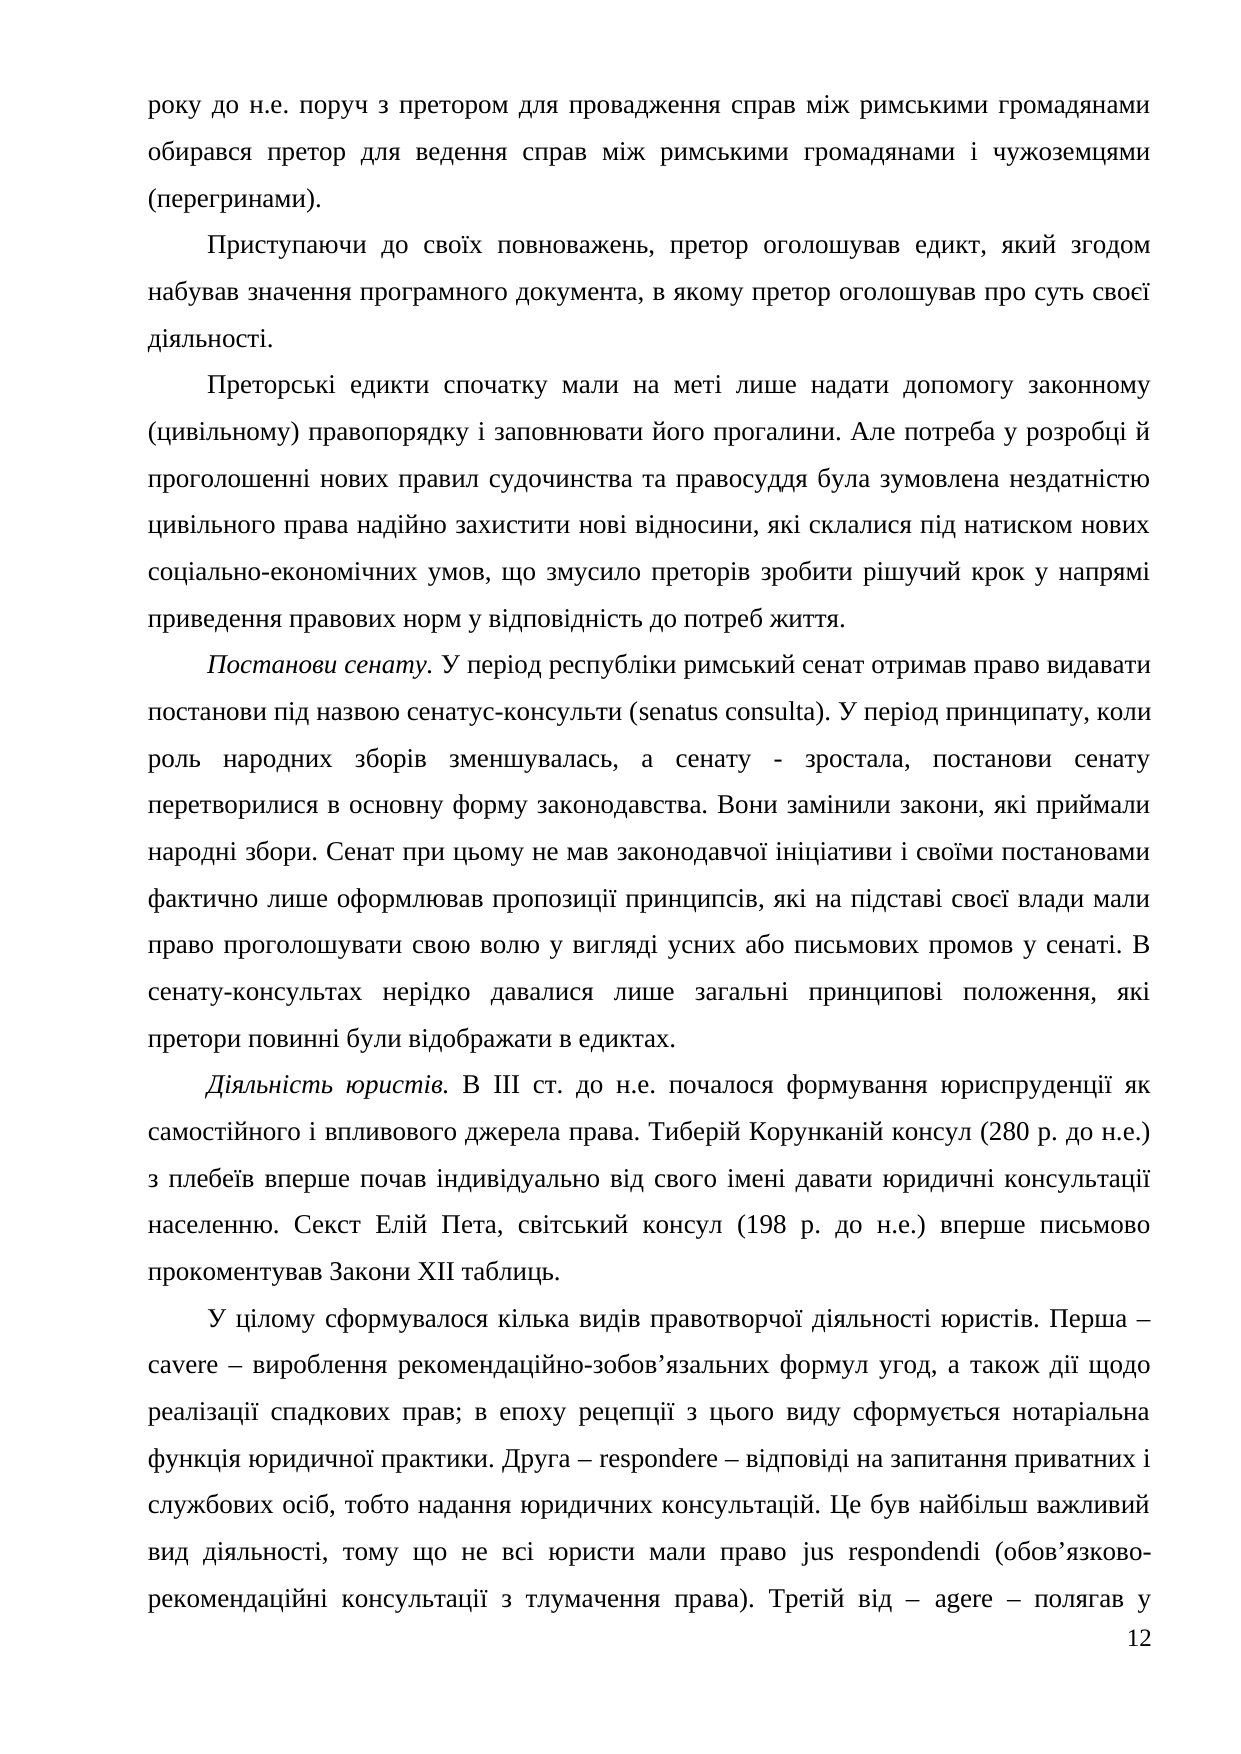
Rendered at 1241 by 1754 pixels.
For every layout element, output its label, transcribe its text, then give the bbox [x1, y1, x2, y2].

text Преторські едикти спочатку мали на меті лише надати допомогу законному (цивільному) правопорядку і заповнювати його прогалини. Але потреба у розробці й проголошенні нових правил судочинства та правосуддя була зумовлена нездатністю цивільного права надійно захистити нові відносини, які склалися під натиском нових соціально-економічних умов, що змусило преторів зробити рішучий крок у напрямі приведення правових норм у відповідність до потреб життя. [148, 369, 1152, 633]
text Постанови сенату. У період республіки римський сенат отримав право видавати постанови під назвою сенатус-консульти (senatus consulta). У період принципату, коли роль народних зборів зменшувалась, а сенату - зростала, постанови сенату перетворилися в основну форму законодавства. Вони замінили закони, які приймали народні збори. Сенат при цьому не мав законодавчої ініціативи і своїми постановами фактично лише оформлював пропозиції принципсів, які на підставі своєї влади мали право проголошувати свою волю у вигляді усних або письмових промов у сенаті. В сенату-консультах нерідко давалися лише загальні принципові положення, які претори повинні були відображати в едиктах. [148, 649, 1152, 1053]
text Приступаючи до своїх повноважень, претор оголошував едикт, який згодом набував значення програмного документа, в якому претор оголошував про суть своєї діяльності. [148, 229, 1152, 353]
text Діяльність юристів. В ІІІ ст. до н.е. почалося формування юриспруденції як самостійного і впливового джерела права. Тиберій Корунканій консул (280 р. до н.е.) з плебеїв вперше почав індивідуально від свого імені давати юридичні консультації населенню. Секст Елій Пета, світський консул (198 р. до н.е.) вперше письмово прокоментував Закони ХІІ таблиць. [148, 1069, 1152, 1286]
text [148, 1302, 1152, 1613]
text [148, 89, 1152, 213]
